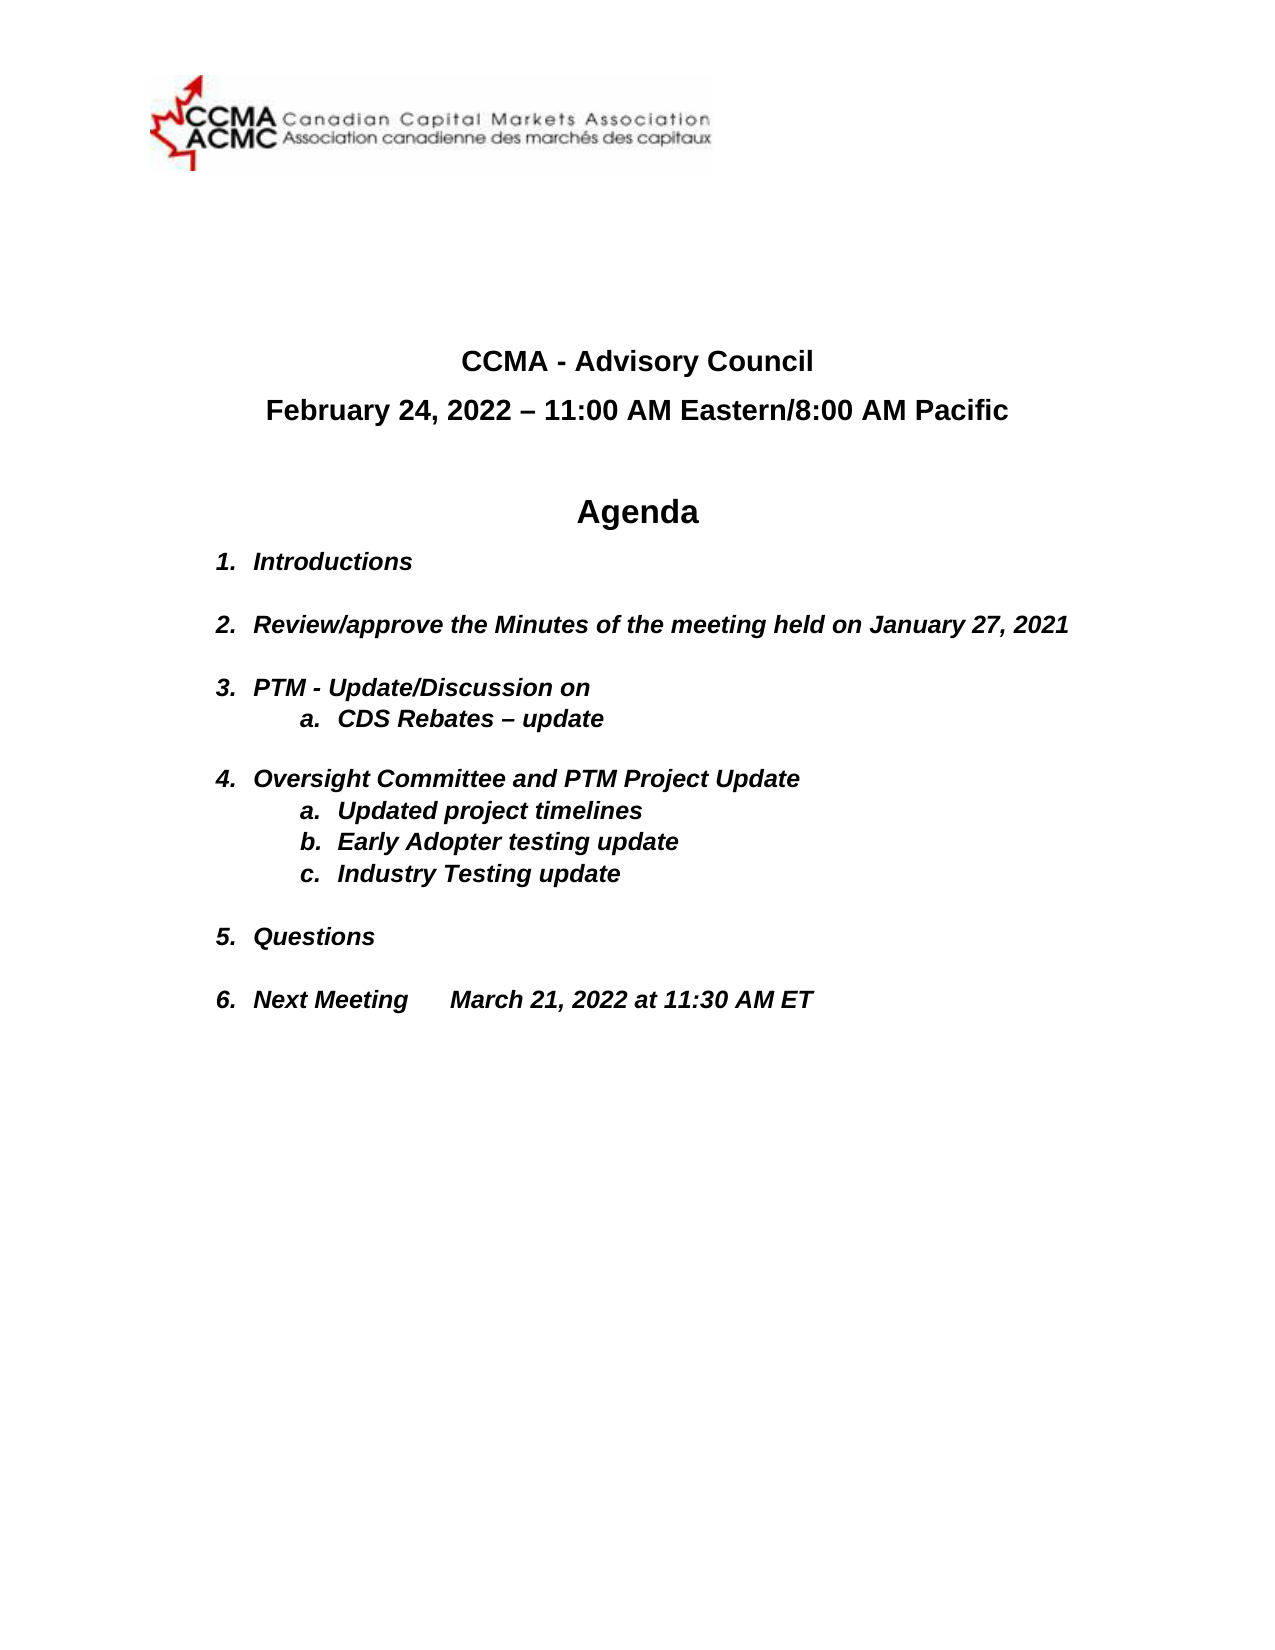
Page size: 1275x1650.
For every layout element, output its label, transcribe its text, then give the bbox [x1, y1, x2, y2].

list Industry Testing update [300, 859, 1125, 888]
list Updated project timelines [300, 796, 1125, 824]
list Introductions [216, 547, 1125, 575]
text February 24, 2022 – 11:00 AM Eastern/8:00 AM Pacific [150, 393, 1125, 427]
list CDS Rebates – update [300, 704, 1125, 733]
list Early Adopter testing update [300, 827, 1125, 856]
list Oversight Committee and PTM Project Update [216, 764, 1125, 793]
list Next Meeting March 21, 2022 at 11:30 AM ET [216, 985, 1125, 1014]
list Questions [216, 922, 1125, 951]
text Agenda [150, 492, 1125, 530]
text CCMA - Advisory Council [150, 344, 1125, 377]
list PTM - Update/Discussion on [216, 673, 1125, 702]
picture [150, 75, 713, 171]
list Review/approve the Minutes of the meeting held on January 27, 2021 [216, 610, 1125, 638]
